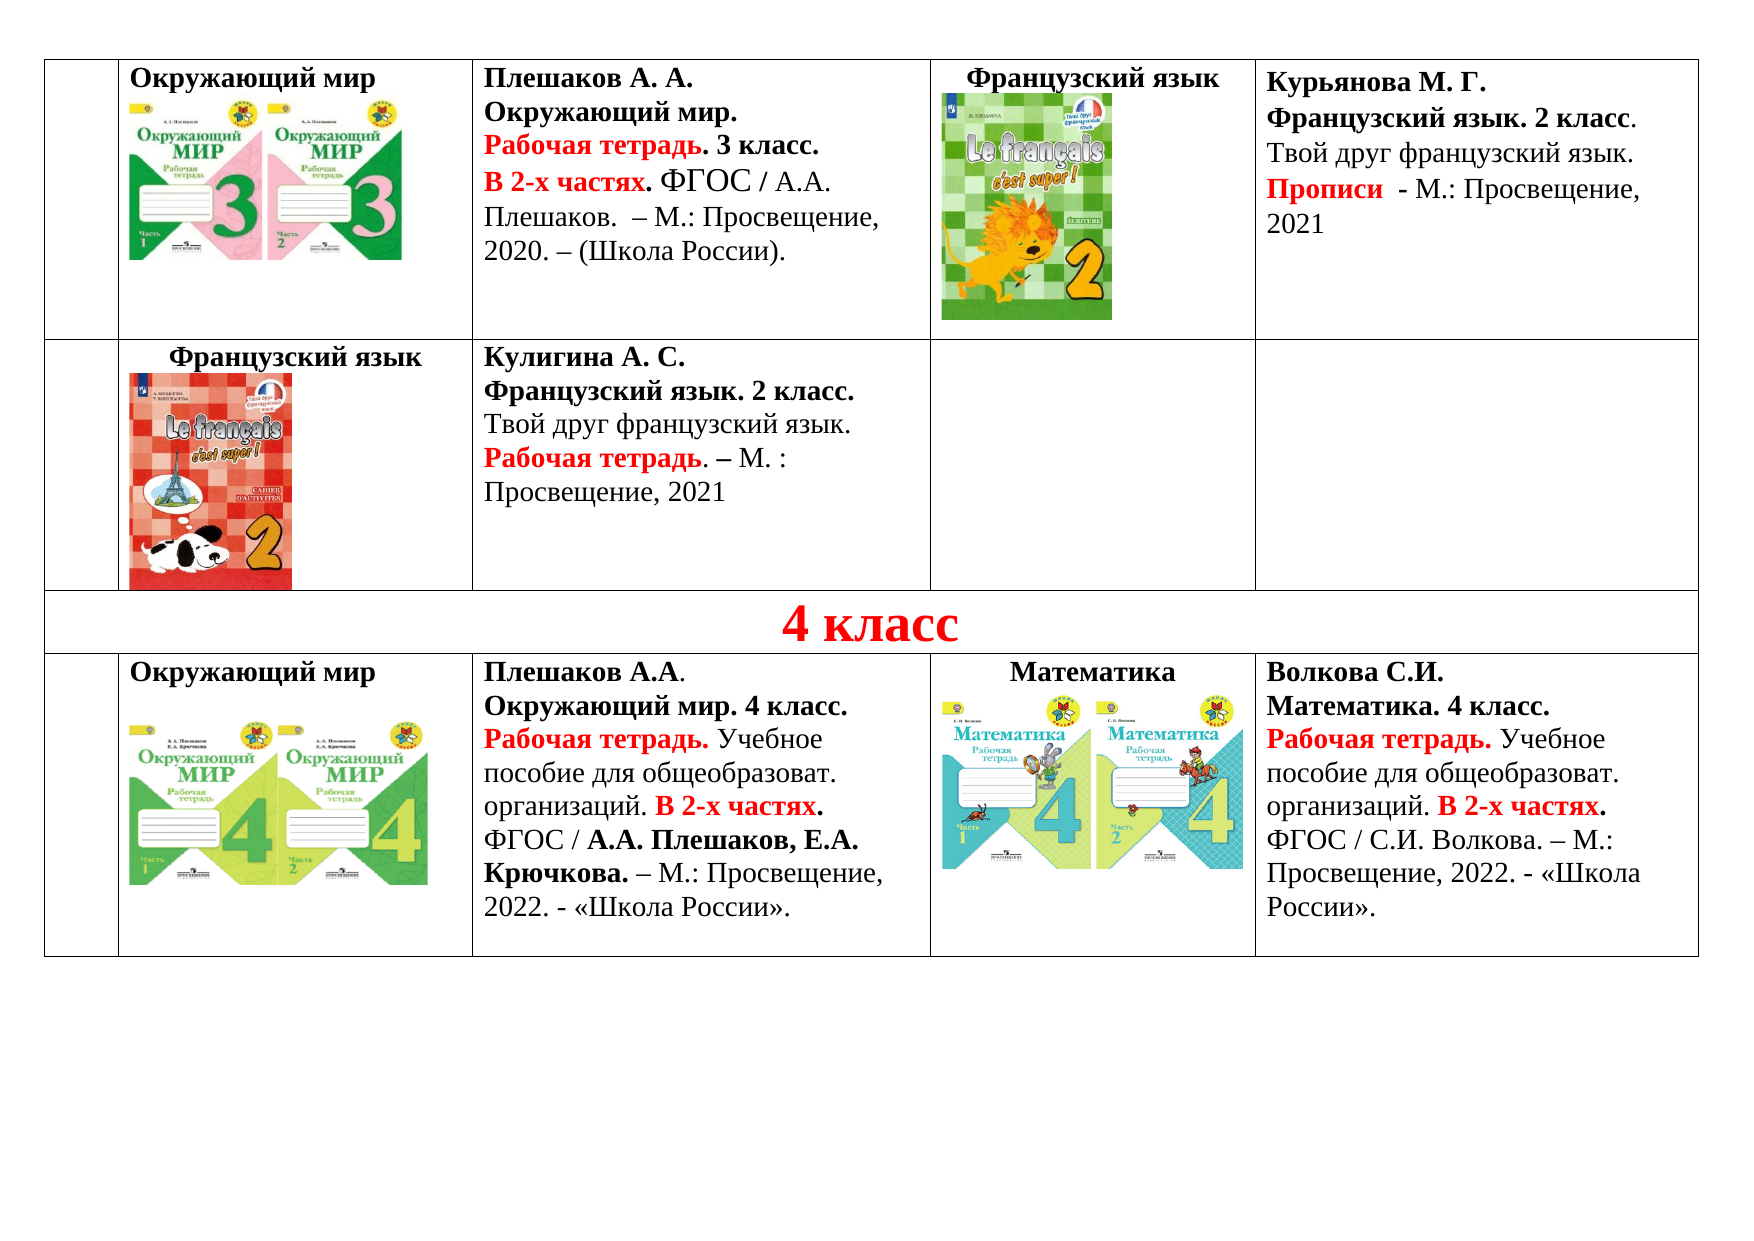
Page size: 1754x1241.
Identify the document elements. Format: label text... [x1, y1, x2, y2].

picture [129, 715, 428, 885]
table_cell Окружающий мир [119, 654, 472, 956]
table_cell Плешаков А.А. Окружающий мир. 4 класс. Рабочая тетрадь. Учебное пособие для общеобразоват. организаций. В 2-х частях. ФГОС / А.А. Плешаков, Е.А. Крючкова. – М.: Просвещение, 2022. - «Школа России». [473, 654, 930, 956]
table_cell Плешаков А. А. Окружающий мир. Рабочая тетрадь. 3 класс. В 2-х частях. ФГОС / А.А. Плешаков. – М.: Просвещение, 2020. – (Школа России). [473, 60, 930, 338]
picture [129, 93, 263, 260]
table_cell [1256, 340, 1698, 590]
picture [129, 373, 292, 590]
table_cell Волкова С.И. Математика. 4 класс. Рабочая тетрадь. Учебное пособие для общеобразоват. организаций. В 2-х частях. ФГОС / С.И. Волкова. – М.: Просвещение, 2022. - «Школа России». [1256, 654, 1698, 956]
table_cell [45, 340, 118, 590]
table_cell [45, 60, 118, 338]
picture [942, 688, 1091, 869]
table_cell [931, 340, 1255, 590]
table_cell Кулигина А. С. Французский язык. 2 класс. Твой друг французский язык. Рабочая тетрадь. – М. : Просвещение, 2021 [473, 340, 930, 590]
table_cell Французский язык [119, 340, 472, 590]
table_cell Французский язык [931, 60, 1255, 338]
table_cell 4 класс [45, 591, 1698, 653]
table_cell Курьянова М. Г. Французский язык. 2 класс. Твой друг французский язык. Прописи - М.: Просвещение, 2021 [1256, 60, 1698, 338]
picture [941, 93, 1112, 320]
table_cell [45, 654, 118, 956]
picture [1096, 687, 1243, 869]
table_cell Окружающий мир [119, 60, 472, 338]
table_cell Математика [931, 654, 1255, 956]
picture [267, 93, 402, 260]
